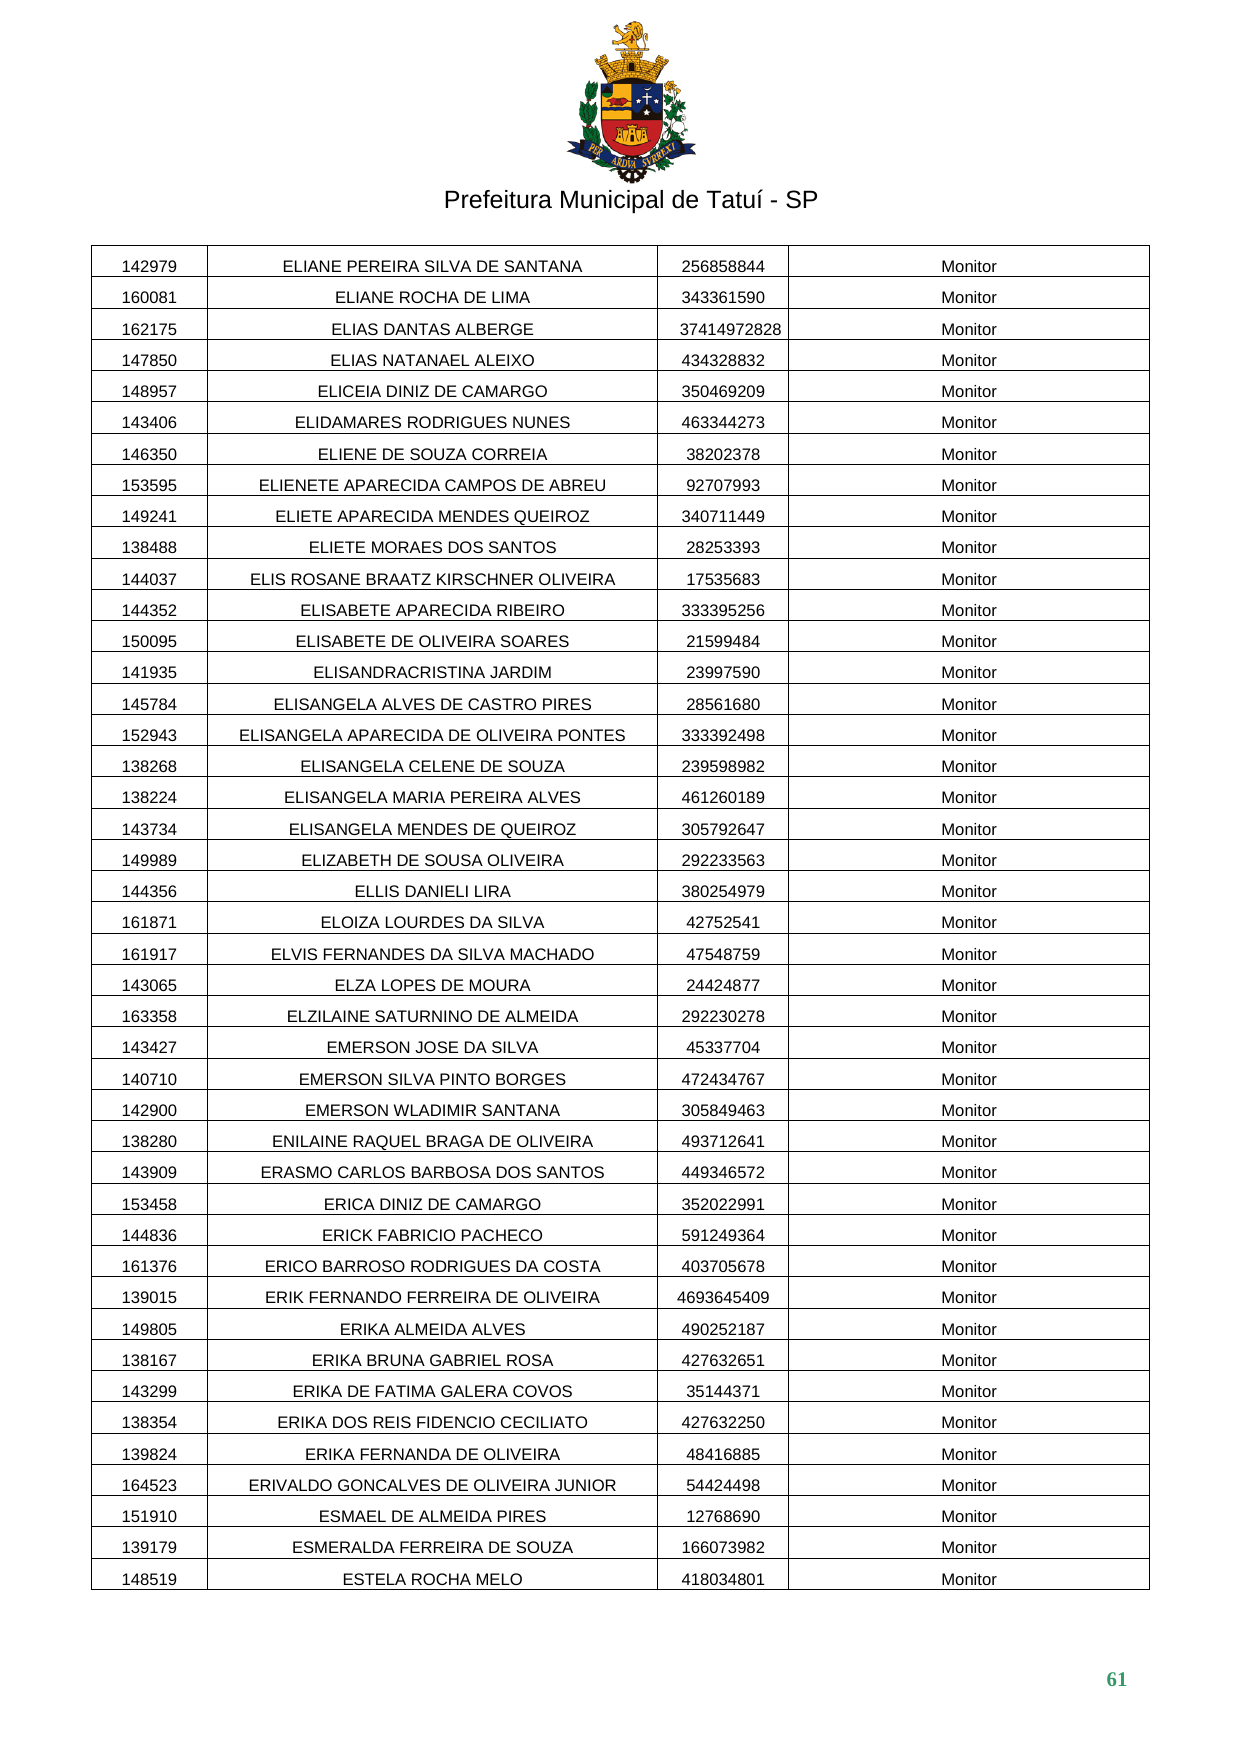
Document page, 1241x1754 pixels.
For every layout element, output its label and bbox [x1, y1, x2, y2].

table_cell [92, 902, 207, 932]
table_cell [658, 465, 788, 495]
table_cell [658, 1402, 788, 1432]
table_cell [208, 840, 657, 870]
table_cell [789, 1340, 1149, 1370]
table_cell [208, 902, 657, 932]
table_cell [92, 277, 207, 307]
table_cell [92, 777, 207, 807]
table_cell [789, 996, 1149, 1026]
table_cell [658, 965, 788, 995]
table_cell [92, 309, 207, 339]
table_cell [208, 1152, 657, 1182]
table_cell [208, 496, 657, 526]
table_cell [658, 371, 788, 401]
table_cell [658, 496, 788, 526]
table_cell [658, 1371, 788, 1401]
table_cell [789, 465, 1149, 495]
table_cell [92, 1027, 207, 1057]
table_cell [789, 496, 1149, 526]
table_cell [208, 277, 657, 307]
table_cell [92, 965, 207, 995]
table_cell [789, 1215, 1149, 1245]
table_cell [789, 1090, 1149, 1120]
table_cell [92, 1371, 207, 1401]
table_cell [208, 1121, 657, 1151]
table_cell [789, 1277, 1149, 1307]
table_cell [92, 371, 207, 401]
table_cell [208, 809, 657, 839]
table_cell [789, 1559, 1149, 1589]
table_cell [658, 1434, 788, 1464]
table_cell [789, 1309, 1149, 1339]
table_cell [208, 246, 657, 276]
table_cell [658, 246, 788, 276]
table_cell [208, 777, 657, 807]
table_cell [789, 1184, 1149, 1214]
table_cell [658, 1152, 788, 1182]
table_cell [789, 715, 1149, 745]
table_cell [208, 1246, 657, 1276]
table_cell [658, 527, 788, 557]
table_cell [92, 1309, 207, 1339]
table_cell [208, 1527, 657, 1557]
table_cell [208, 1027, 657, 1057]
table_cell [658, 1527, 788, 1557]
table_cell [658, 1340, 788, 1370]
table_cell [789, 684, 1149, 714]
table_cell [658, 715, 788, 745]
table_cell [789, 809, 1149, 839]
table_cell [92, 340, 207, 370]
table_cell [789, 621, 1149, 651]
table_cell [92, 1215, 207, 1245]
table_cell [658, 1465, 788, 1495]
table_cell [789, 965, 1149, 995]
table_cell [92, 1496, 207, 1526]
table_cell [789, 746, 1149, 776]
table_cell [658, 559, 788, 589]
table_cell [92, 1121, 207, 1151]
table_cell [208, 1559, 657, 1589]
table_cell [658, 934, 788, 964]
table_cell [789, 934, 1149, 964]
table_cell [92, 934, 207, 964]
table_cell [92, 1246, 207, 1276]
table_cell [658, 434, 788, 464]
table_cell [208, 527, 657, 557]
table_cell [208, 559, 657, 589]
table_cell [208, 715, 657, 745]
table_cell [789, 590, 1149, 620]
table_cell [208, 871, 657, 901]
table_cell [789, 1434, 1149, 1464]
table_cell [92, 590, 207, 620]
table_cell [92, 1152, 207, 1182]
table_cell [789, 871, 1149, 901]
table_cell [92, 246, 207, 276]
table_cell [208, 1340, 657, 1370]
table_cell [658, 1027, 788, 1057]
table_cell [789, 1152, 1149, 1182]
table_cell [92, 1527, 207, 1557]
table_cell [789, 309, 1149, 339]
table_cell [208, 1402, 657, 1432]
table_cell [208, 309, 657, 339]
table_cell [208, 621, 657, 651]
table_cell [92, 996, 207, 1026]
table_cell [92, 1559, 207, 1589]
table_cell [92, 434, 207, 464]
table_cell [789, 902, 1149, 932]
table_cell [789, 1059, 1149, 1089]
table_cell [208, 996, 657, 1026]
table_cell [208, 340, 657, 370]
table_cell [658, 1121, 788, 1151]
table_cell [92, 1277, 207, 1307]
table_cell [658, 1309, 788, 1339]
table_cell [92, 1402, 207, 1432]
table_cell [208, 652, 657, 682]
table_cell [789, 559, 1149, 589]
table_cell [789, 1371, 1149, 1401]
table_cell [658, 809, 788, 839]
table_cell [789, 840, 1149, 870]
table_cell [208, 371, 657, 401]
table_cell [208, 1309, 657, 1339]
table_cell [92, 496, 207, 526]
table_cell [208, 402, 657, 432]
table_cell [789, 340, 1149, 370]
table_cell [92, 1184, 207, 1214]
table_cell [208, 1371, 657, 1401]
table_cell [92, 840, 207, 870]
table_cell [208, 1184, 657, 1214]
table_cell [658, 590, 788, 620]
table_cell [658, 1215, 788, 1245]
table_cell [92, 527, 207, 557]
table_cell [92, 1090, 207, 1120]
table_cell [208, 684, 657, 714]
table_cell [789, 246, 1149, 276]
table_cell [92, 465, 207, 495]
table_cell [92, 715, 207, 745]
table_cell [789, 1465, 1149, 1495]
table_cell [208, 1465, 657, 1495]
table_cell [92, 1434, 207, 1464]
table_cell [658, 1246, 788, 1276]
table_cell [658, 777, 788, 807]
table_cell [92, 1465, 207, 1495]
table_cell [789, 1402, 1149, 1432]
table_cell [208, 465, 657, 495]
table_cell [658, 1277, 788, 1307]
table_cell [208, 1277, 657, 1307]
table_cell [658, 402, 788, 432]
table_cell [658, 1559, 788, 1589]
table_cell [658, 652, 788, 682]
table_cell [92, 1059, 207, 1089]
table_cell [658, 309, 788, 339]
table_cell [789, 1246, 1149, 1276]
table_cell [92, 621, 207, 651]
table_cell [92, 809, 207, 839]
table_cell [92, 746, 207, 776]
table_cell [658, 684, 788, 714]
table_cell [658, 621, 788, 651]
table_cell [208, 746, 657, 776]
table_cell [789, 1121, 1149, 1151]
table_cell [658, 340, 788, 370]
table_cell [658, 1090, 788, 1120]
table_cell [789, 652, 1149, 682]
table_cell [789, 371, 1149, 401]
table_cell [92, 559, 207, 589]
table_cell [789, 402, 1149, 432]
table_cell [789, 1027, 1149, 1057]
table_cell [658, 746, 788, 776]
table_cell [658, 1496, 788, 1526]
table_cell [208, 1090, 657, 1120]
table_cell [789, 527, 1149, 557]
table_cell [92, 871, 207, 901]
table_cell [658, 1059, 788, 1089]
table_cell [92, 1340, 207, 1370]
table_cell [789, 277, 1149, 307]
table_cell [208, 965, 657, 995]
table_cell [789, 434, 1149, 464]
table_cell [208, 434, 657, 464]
picture [557, 19, 705, 186]
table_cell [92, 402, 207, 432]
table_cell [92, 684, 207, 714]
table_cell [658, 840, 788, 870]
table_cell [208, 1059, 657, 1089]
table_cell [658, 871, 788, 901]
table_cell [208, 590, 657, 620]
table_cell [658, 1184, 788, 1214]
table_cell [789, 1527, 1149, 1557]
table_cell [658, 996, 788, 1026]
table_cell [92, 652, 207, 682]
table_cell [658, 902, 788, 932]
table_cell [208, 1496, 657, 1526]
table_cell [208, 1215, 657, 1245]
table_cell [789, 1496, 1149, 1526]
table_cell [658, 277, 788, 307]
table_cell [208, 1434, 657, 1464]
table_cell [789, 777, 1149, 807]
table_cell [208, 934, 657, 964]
